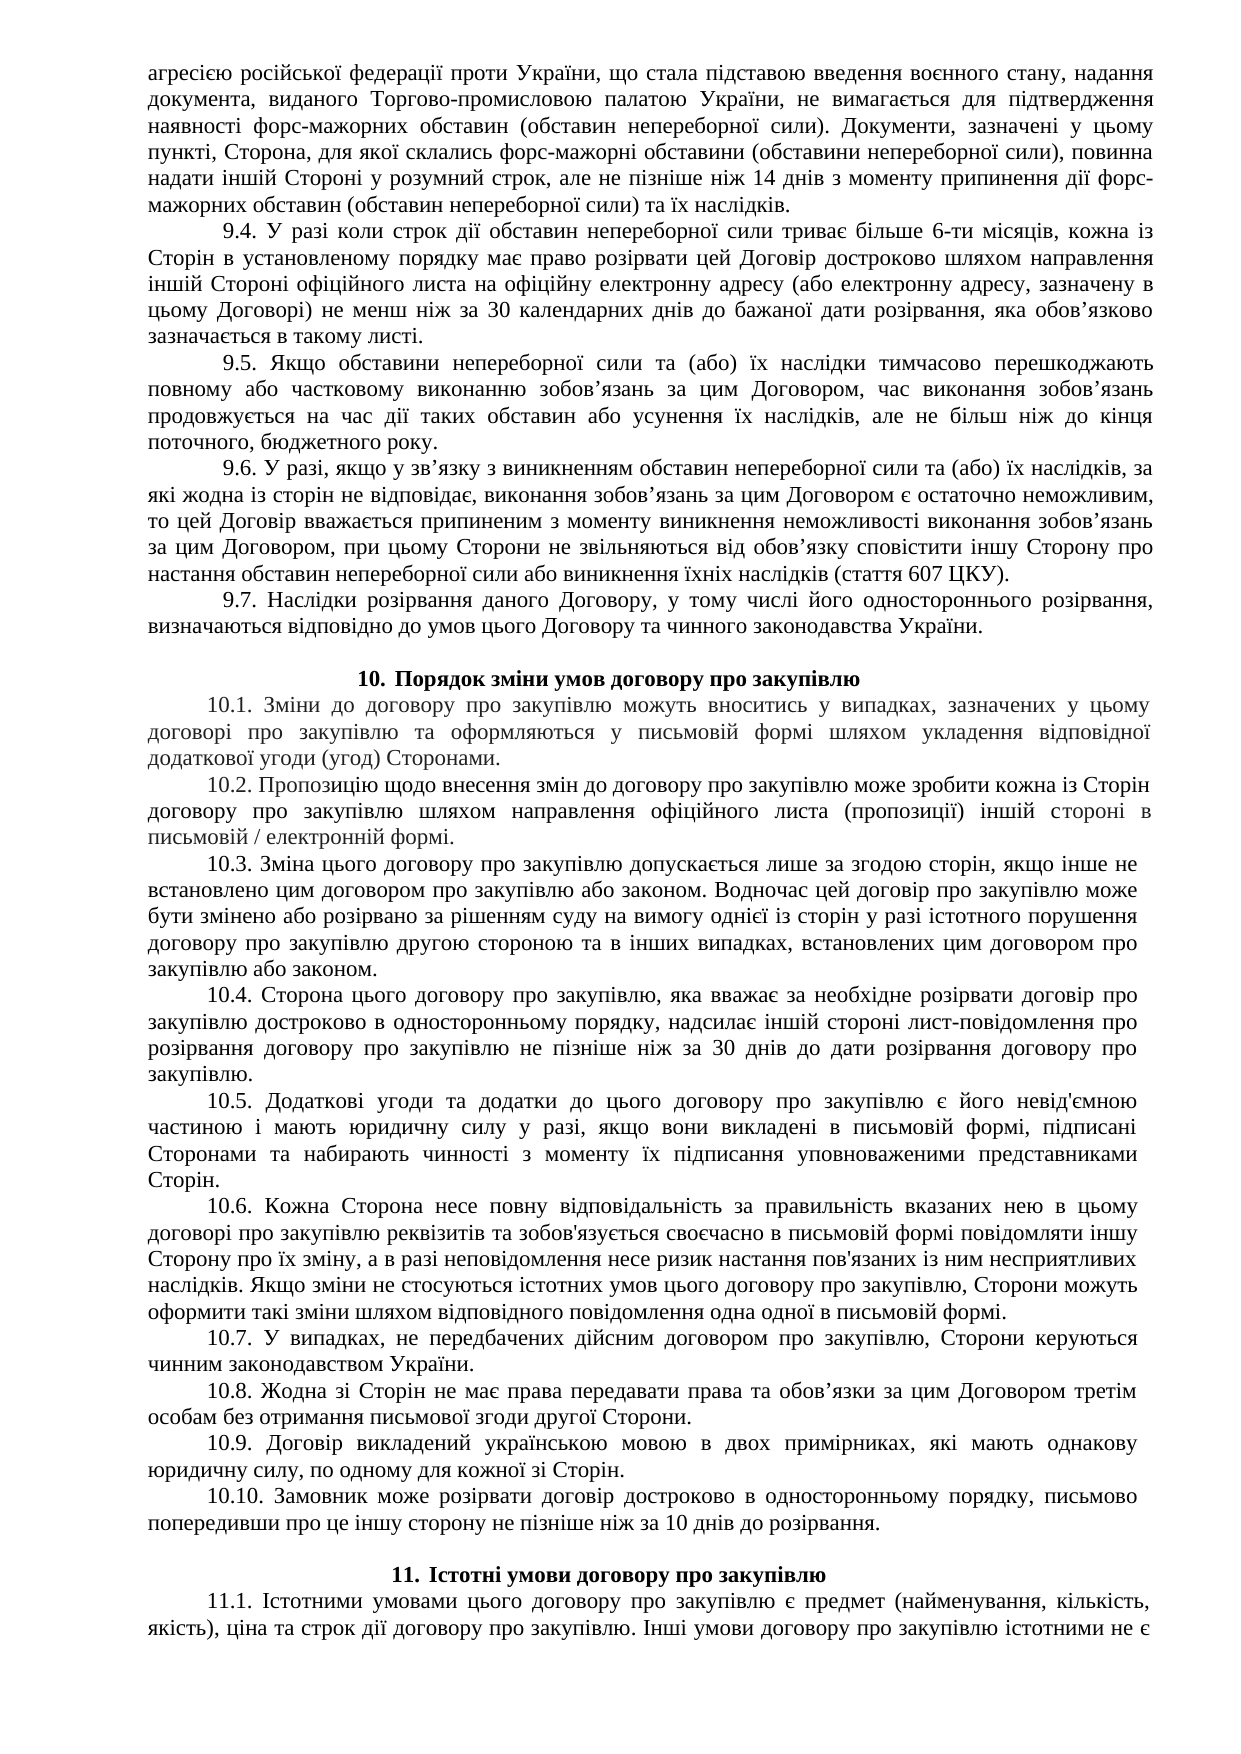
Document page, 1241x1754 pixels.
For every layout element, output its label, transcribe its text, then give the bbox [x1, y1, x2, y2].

text 10.8. Жодна зі Сторін не має права передавати права та обов’язки за цим Договором третім особам без отримання письмової згоди другої Сторони. [148, 1377, 1139, 1429]
text 10.5. Додаткові угоди та додатки до цього договору про закупівлю є його невід'ємною частиною і мають юридичну силу у разі, якщо вони викладені в письмовій формі, підписані Сторонами та набирають чинності з моменту їх підписання уповноваженими представниками Сторін. [148, 1087, 1139, 1192]
text 9.5. Якщо обставини непереборної сили та (або) їх наслідки тимчасово перешкоджають повному або частковому виконанню зобов’язань за цим Договором, час виконання зобов’язань продовжується на час дії таких обставин або усунення їх наслідків, але не більш ніж до кінця поточного, бюджетного року. [148, 349, 1155, 454]
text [148, 1588, 1152, 1640]
list Істотні умови договору про закупівлю [66, 1561, 1152, 1588]
text 10.6. Кожна Сторона несе повну відповідальність за правильність вказаних нею в цьому договорі про закупівлю реквізитів та зобов'язується своєчасно в письмовій формі повідомляти іншу Сторону про їх зміну, а в разі неповідомлення несе ризик настання пов'язаних із ним несприятливих наслідків. Якщо зміни не стосуються істотних умов цього договору про закупівлю, Сторони можуть оформити такі зміни шляхом відповідного повідомлення одна одної в письмовій формі. [148, 1192, 1139, 1324]
text 9.7. Наслідки розірвання даного Договору, у тому числі його одностороннього розірвання, визначаються відповідно до умов цього Договору та чинного законодавства України. [148, 586, 1155, 639]
text 10.4. Сторона цього договору про закупівлю, яка вважає за необхідне розірвати договір про закупівлю достроково в односторонньому порядку, надсилає іншій стороні лист-повідомлення про розірвання договору про закупівлю не пізніше ніж за 30 днів до дати розірвання договору про закупівлю. [148, 981, 1139, 1087]
text 10.10. Замовник може розірвати договір достроково в односторонньому порядку, письмово попередивши про це іншу сторону не пізніше ніж за 10 днів до розірвання. [148, 1482, 1139, 1535]
text 10.2. Пропозицію щодо внесення змін до договору про закупівлю може зробити кожна із Сторін договору про закупівлю шляхом направлення офіційного листа (пропозиції) іншій стороні в письмовій / електронній формі. [148, 771, 1152, 850]
text 9.6. У разі, якщо у зв’язку з виникненням обставин непереборної сили та (або) їх наслідків, за які жодна із сторін не відповідає, виконання зобов’язань за цим Договором є остаточно неможливим, то цей Договір вважається припиненим з моменту виникнення неможливості виконання зобов’язань за цим Договором, при цьому Сторони не звільняються від обов’язку сповістити іншу Сторону про настання обставин непереборної сили або виникнення їхніх наслідків (стаття 607 ЦКУ). [148, 454, 1155, 586]
text 10.1. Зміни до договору про закупівлю можуть вноситись у випадках, зазначених у цьому договорі про закупівлю та оформляються у письмовій формі шляхом укладення відповідної додаткової угоди (угод) Сторонами. [148, 692, 1152, 771]
text 10.9. Договір викладений українською мовою в двох примірниках, які мають однакову юридичну силу, по одному для кожної зі Сторін. [148, 1429, 1139, 1482]
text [148, 59, 1155, 217]
text 10.7. У випадках, не передбачених дійсним договором про закупівлю, Сторони керуються чинним законодавством України. [148, 1324, 1139, 1377]
text 9.4. У разі коли строк дії обставин непереборної сили триває більше 6-ти місяців, кожна із Сторін в установленому порядку має право розірвати цей Договір достроково шляхом направлення іншій Стороні офіційного листа на офіційну електронну адресу (або електронну адресу, зазначену в цьому Договорі) не менш ніж за 30 календарних днів до бажаної дати розірвання, яка обов’язково зазначається в такому листі. [148, 217, 1155, 349]
text 10.3. Зміна цього договору про закупівлю допускається лише за згодою сторін, якщо інше не встановлено цим договором про закупівлю або законом. Водночас цей договір про закупівлю може бути змінено або розірвано за рішенням суду на вимогу однієї із сторін у разі істотного порушення договору про закупівлю другою стороною та в інших випадках, встановлених цим договором про закупівлю або законом. [148, 850, 1139, 981]
list Порядок зміни умов договору про закупівлю [66, 665, 1152, 692]
